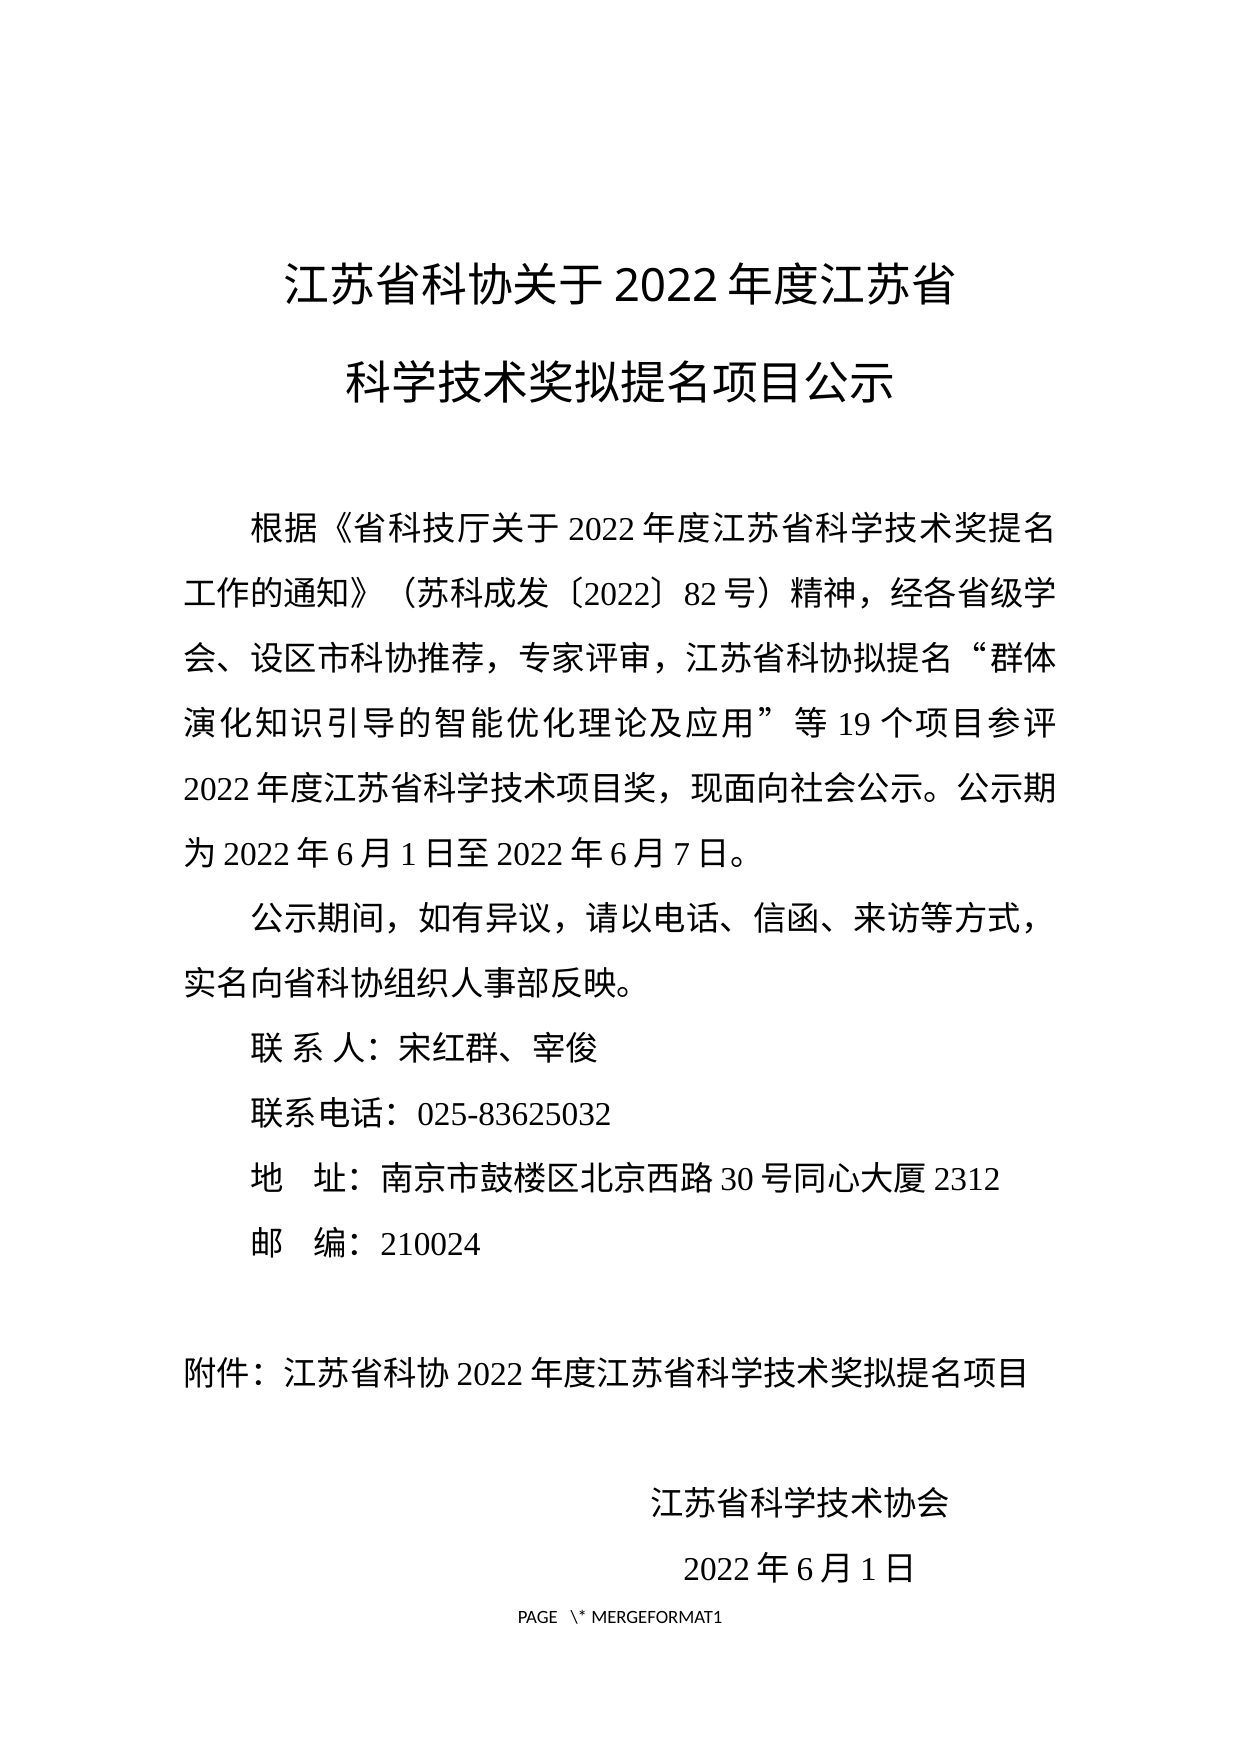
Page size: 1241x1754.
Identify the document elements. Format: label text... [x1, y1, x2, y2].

text 根据《省科技厅关于2022年度江苏省科学技术奖提名工作的通知》（苏科成发〔2022〕82号）精神，经各省级学会、设区市科协推荐，专家评审，江苏省科协拟提名“群体演化知识引导的智能优化理论及应用”等19个项目参评2022年度江苏省科学技术项目奖，现面向社会公示。公示期为2022年6月1日至2022年6月7日。 [183, 493, 1057, 883]
text 联 系 人：宋红群、宰俊 [183, 1013, 1057, 1078]
text 附件：江苏省科协2022年度江苏省科学技术奖拟提名项目 [183, 1338, 1057, 1403]
text 公示期间，如有异议，请以电话、信函、来访等方式，实名向省科协组织人事部反映。 [183, 883, 1057, 1013]
text 邮 编：210024 [183, 1208, 1057, 1273]
text 联系电话：025-83625032 [183, 1078, 1057, 1143]
text 江苏省科协关于2022年度江苏省 [183, 233, 1057, 330]
text 江苏省科学技术协会 [183, 1468, 1057, 1533]
text 科学技术奖拟提名项目公示 [183, 330, 1057, 428]
text 2022年6月1日 [183, 1533, 1057, 1598]
text 地 址：南京市鼓楼区北京西路30号同心大厦2312 [183, 1143, 1057, 1208]
